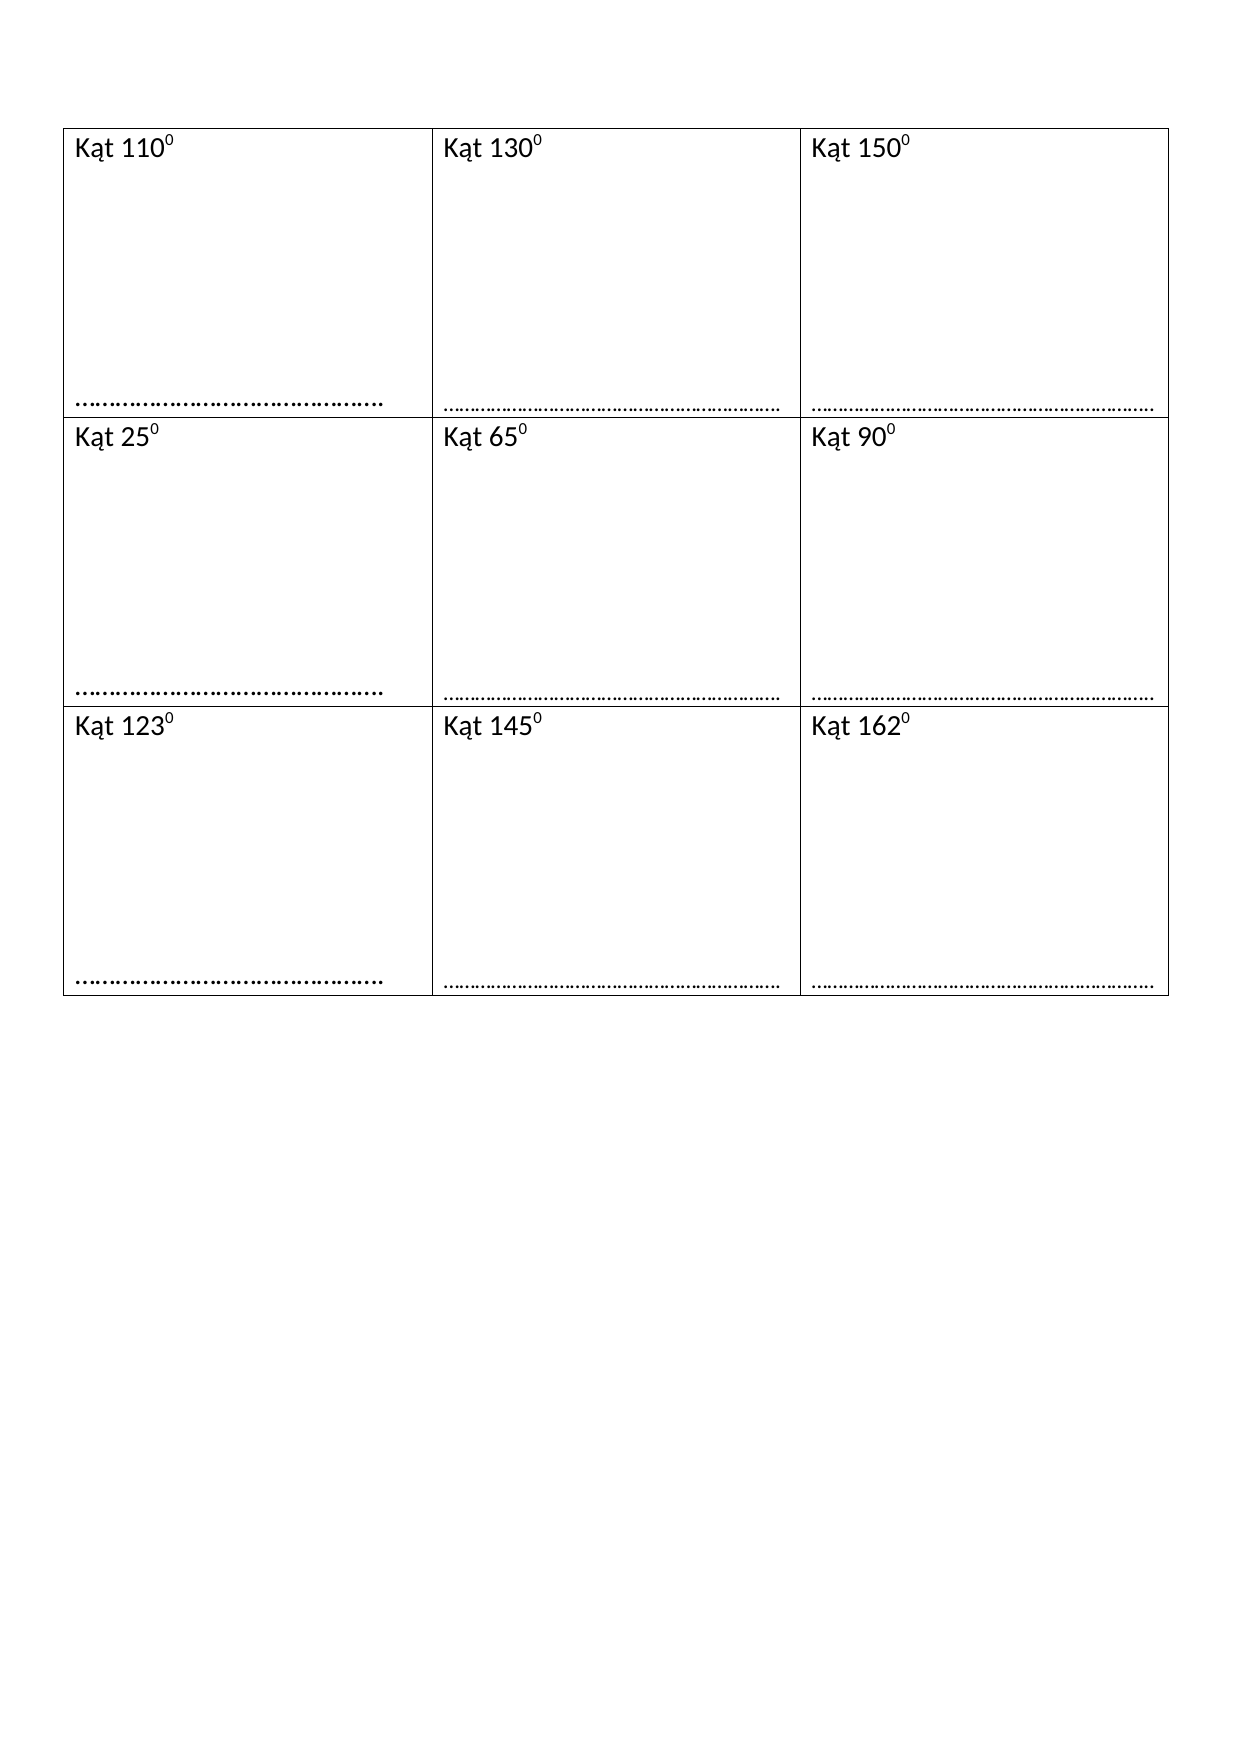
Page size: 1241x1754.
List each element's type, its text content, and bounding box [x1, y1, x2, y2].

table_header Kąt 1300 ………………………………………………………. [433, 129, 800, 417]
table_cell Kąt 650 ………………………………………………………. [433, 418, 800, 706]
table_header Kąt 1100 ………………………………………. [64, 129, 432, 417]
table_header Kąt 1500 ……………………………………………………….. [801, 129, 1168, 417]
table_cell Kąt 1230 ………………………………………. [64, 707, 432, 994]
table_cell Kąt 250 ………………………………………. [64, 418, 432, 706]
table_cell Kąt 1620 ……………………………………………………….. [801, 707, 1168, 994]
table_cell Kąt 1450 ………………………………………………………. [433, 707, 800, 994]
table_cell Kąt 900 ……………………………………………………….. [801, 418, 1168, 706]
